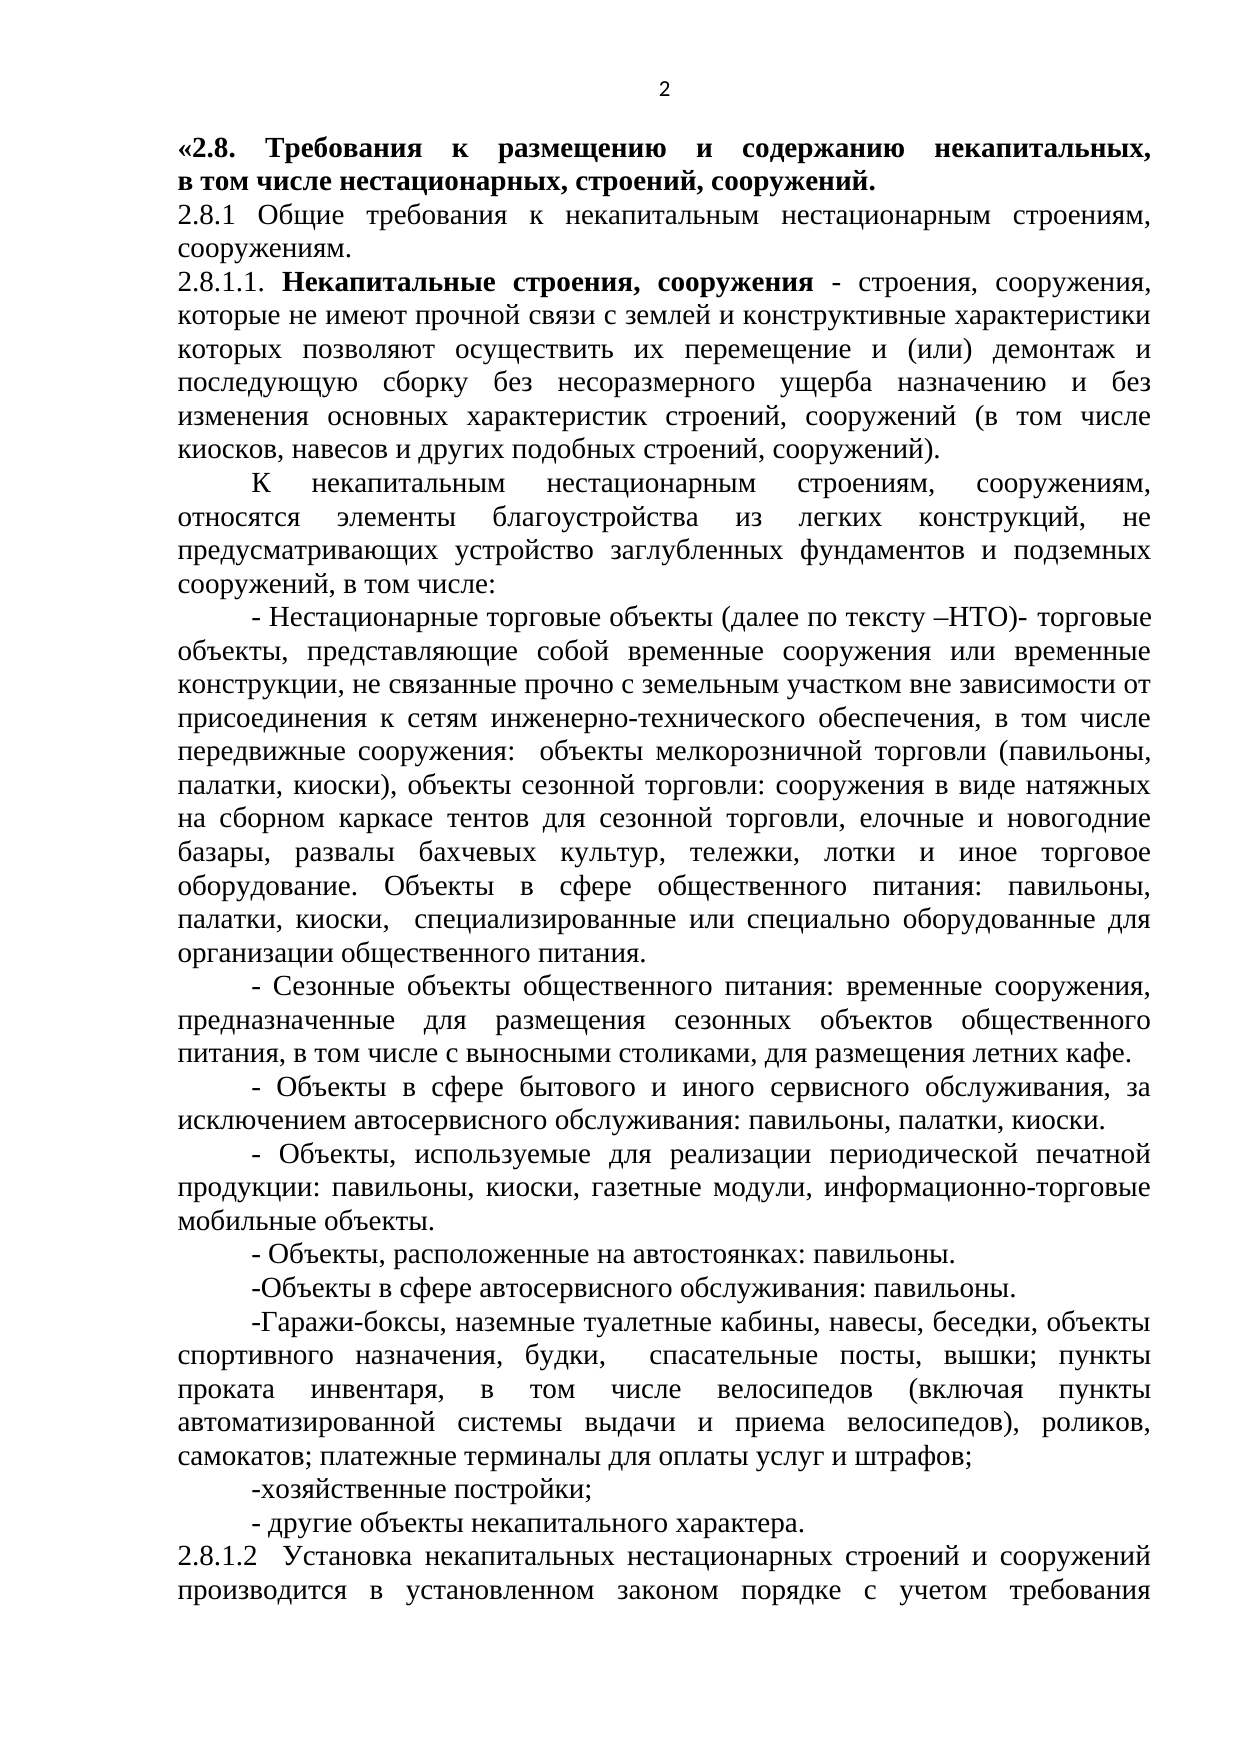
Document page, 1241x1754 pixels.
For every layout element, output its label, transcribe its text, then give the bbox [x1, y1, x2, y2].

text 2.8.1 Общие требования к некапитальным нестационарным строениям, сооружениям. [177, 197, 1152, 264]
text - Сезонные объекты общественного питания: временные сооружения, предназначенные для размещения сезонных объектов общественного питания, в том числе с выносными столиками, для размещения летних кафе. [177, 968, 1152, 1069]
text - Объекты, расположенные на автостоянках: павильоны. [177, 1237, 1152, 1270]
text -Гаражи-боксы, наземные туалетные кабины, навесы, беседки, объекты спортивного назначения, будки, спасательные посты, вышки; пункты проката инвентаря, в том числе велосипедов (включая пункты автоматизированной системы выдачи и приема велосипедов), роликов, самокатов; платежные терминалы для оплаты услуг и штрафов; [177, 1304, 1152, 1471]
text К некапитальным нестационарным строениям, сооружениям, относятся элементы благоустройства из легких конструкций, не предусматривающих устройство заглубленных фундаментов и подземных сооружений, в том числе: [177, 465, 1152, 599]
text -хозяйственные постройки; [177, 1471, 1152, 1505]
text - Нестационарные торговые объекты (далее по тексту –НТО)- торговые объекты, представляющие собой временные сооружения или временные конструкции, не связанные прочно с земельным участком вне зависимости от присоединения к сетям инженерно-технического обеспечения, в том числе передвижные сооружения: объекты мелкорозничной торговли (павильоны, палатки, киоски), объекты сезонной торговли: сооружения в виде натяжных на сборном каркасе тентов для сезонной торговли, елочные и новогодние базары, развалы бахчевых культур, тележки, лотки и иное торговое оборудование. Объекты в сфере общественного питания: павильоны, палатки, киоски, специализированные или специально оборудованные для организации общественного питания. [177, 599, 1152, 968]
text - другие объекты некапитального характера. [177, 1505, 1152, 1538]
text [177, 1538, 1152, 1606]
text «2.8. Требования к размещению и содержанию некапитальных, в том числе нестационарных, строений, сооружений. [177, 130, 1152, 197]
text - Объекты, используемые для реализации периодической печатной продукции: павильоны, киоски, газетные модули, информационно-торговые мобильные объекты. [177, 1136, 1152, 1237]
text -Объекты в сфере автосервисного обслуживания: павильоны. [177, 1270, 1152, 1304]
text - Объекты в сфере бытового и иного сервисного обслуживания, за исключением автосервисного обслуживания: павильоны, палатки, киоски. [177, 1069, 1152, 1136]
text 2.8.1.1. Некапитальные строения, сооружения - строения, сооружения, которые не имеют прочной связи с землей и конструктивные характеристики которых позволяют осуществить их перемещение и (или) демонтаж и последующую сборку без несоразмерного ущерба назначению и без изменения основных характеристик строений, сооружений (в том числе киосков, навесов и других подобных строений, сооружений). [177, 264, 1152, 465]
